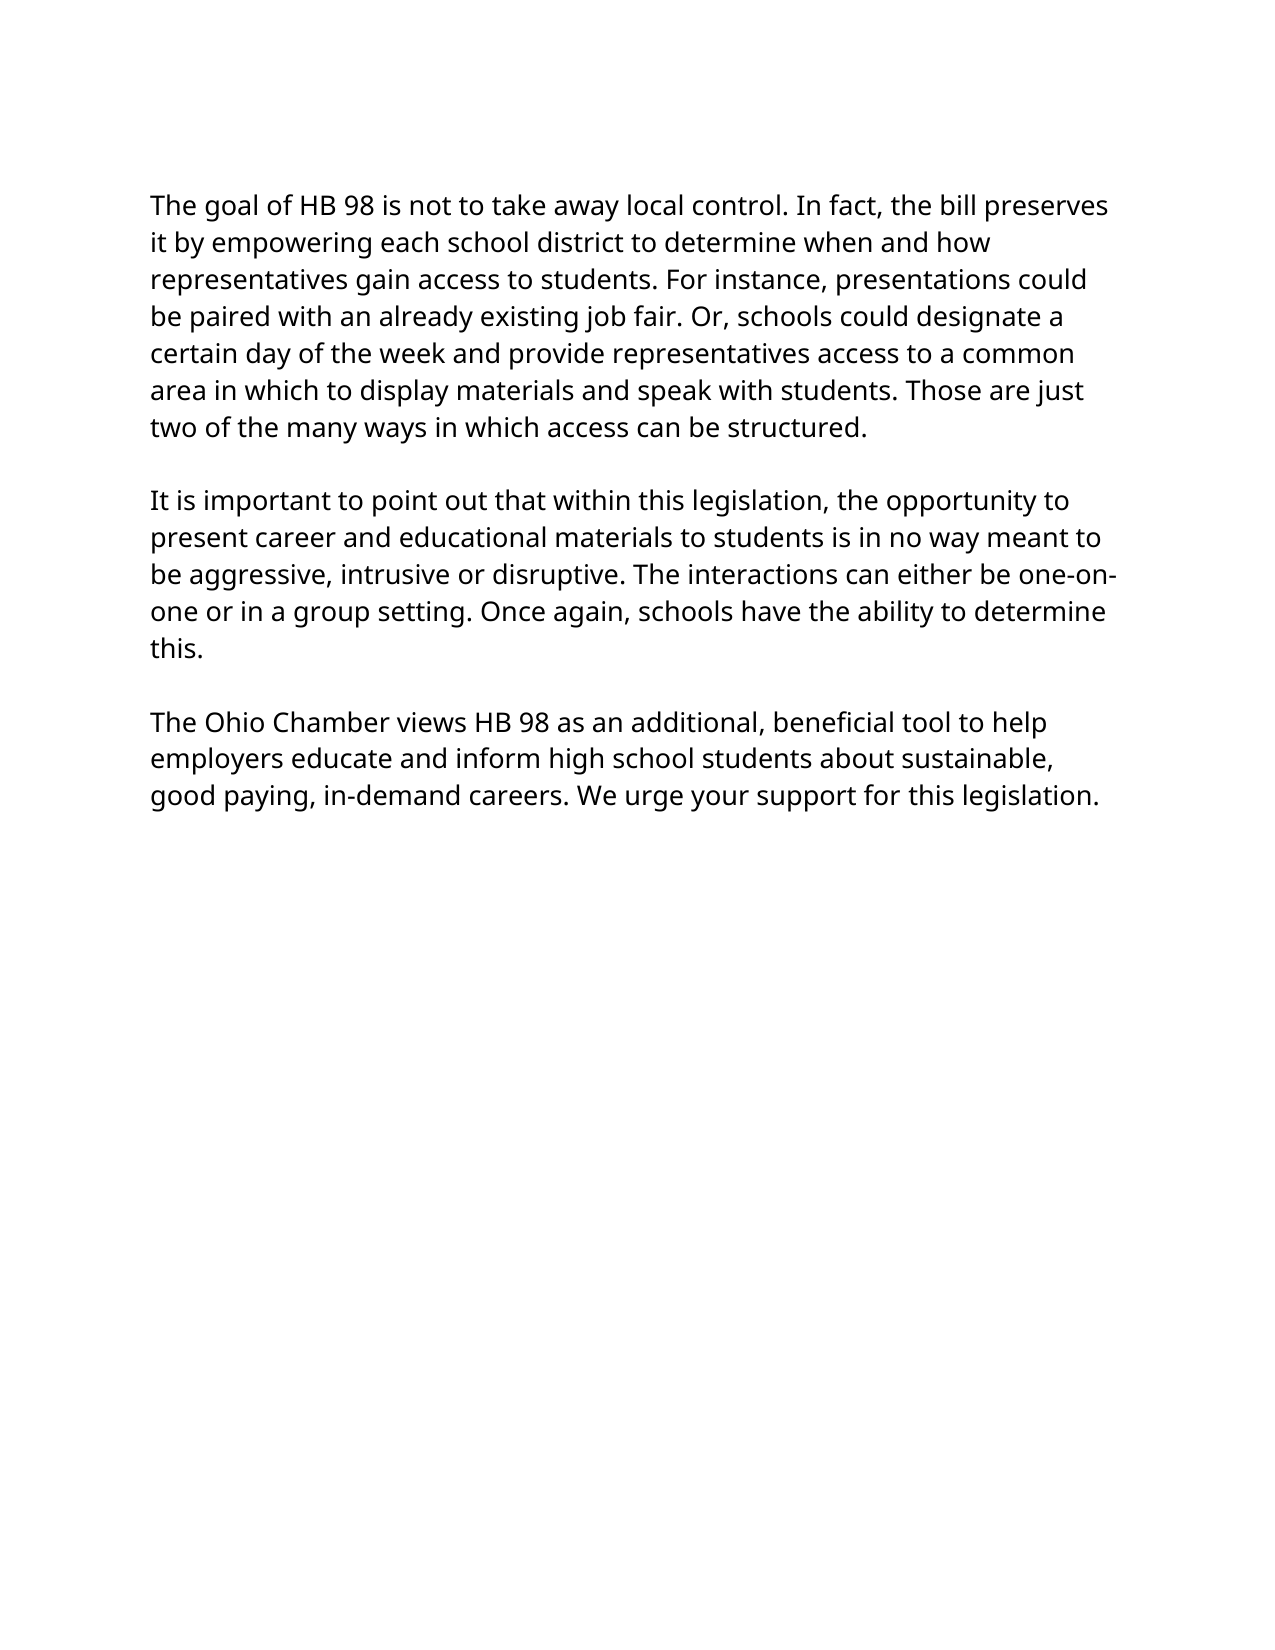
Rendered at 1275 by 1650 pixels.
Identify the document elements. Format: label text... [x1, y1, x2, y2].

text It is important to point out that within this legislation, the opportunity to present career and educational materials to students is in no way meant to be aggressive, intrusive or disruptive. The interactions can either be one-on-one or in a group setting. Once again, schools have the ability to determine this. [150, 482, 1125, 666]
text The goal of HB 98 is not to take away local control. In fact, the bill preserves it by empowering each school district to determine when and how representatives gain access to students. For instance, presentations could be paired with an already existing job fair. Or, schools could designate a certain day of the week and provide representatives access to a common area in which to display materials and speak with students. Those are just two of the many ways in which access can be structured. [150, 187, 1125, 445]
text The Ohio Chamber views HB 98 as an additional, beneficial tool to help employers educate and inform high school students about sustainable, good paying, in-demand careers. We urge your support for this legislation. [150, 703, 1125, 814]
